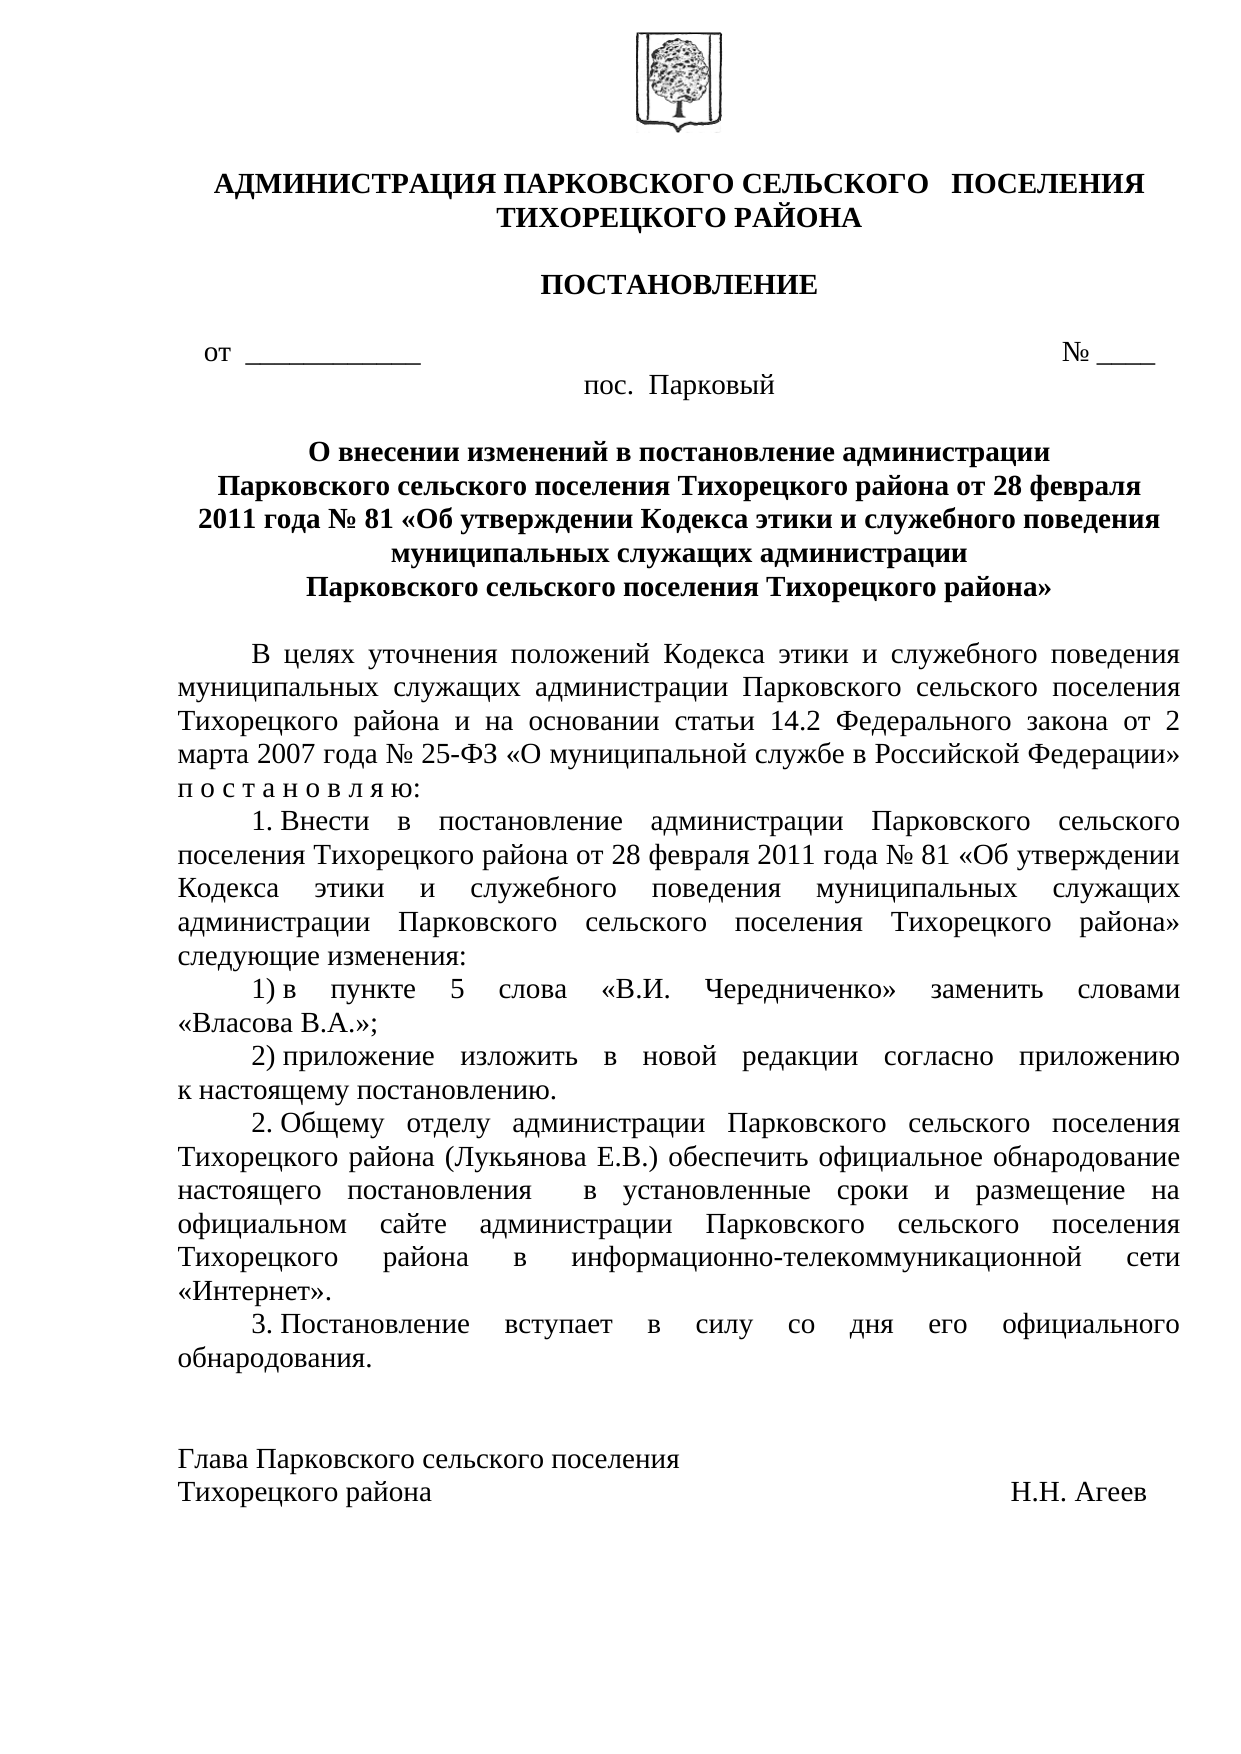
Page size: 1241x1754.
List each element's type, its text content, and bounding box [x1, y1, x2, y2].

text ТИХОРЕЦКОГО РАЙОНА [177, 200, 1181, 233]
text О внесении изменений в постановление администрации [177, 434, 1181, 468]
text Парковского сельского поселения Тихорецкого района» [177, 569, 1181, 602]
text 3. Постановление вступает в силу со дня его официального обнародования. [177, 1307, 1181, 1374]
text 1. Внести в постановление администрации Парковского сельского поселения Тихорецкого района от 28 февраля 2011 года № 81 «Об утверждении Кодекса этики и служебного поведения муниципальных служащих администрации Парковского сельского поселения Тихорецкого района» следующие изменения: [177, 803, 1181, 971]
text АДМИНИСТРАЦИЯ ПАРКОВСКОГО СЕЛЬСКОГО ПОСЕЛЕНИЯ [177, 166, 1181, 200]
picture [636, 32, 723, 133]
text Парковского сельского поселения Тихорецкого района от 28 февраля [177, 468, 1181, 502]
text 2011 года № 81 «Об утверждении Кодекса этики и служебного поведения [177, 502, 1181, 535]
text 2) приложение изложить в новой редакции согласно приложению к настоящему постановлению. [177, 1038, 1181, 1105]
text от ____________ № ____ [177, 334, 1181, 367]
text 2. Общему отделу администрации Парковского сельского поселения Тихорецкого района (Лукьянова Е.В.) обеспечить официальное обнародование настоящего постановления в установленные сроки и размещение на официальном сайте администрации Парковского сельского поселения Тихорецкого района в информационно-телекоммуникационной сети «Интернет». [177, 1105, 1181, 1307]
text Тихорецкого района Н.Н. Агеев [177, 1474, 1181, 1508]
text Глава Парковского сельского поселения [177, 1441, 1181, 1474]
text В целях уточнения положений Кодекса этики и служебного поведения муниципальных служащих администрации Парковского сельского поселения Тихорецкого района и на основании статьи 14.2 Федерального закона от 2 марта 2007 года № 25-ФЗ «О муниципальной службе в Российской Федерации» п о с т а н о в л я ю: [177, 636, 1181, 803]
text пос. Парковый [177, 367, 1181, 401]
text 1) в пункте 5 слова «В.И. Чередниченко» заменить словами «Власова В.А.»; [177, 971, 1181, 1038]
text ПОСТАНОВЛЕНИЕ [177, 267, 1181, 300]
text муниципальных служащих администрации [177, 535, 1181, 569]
